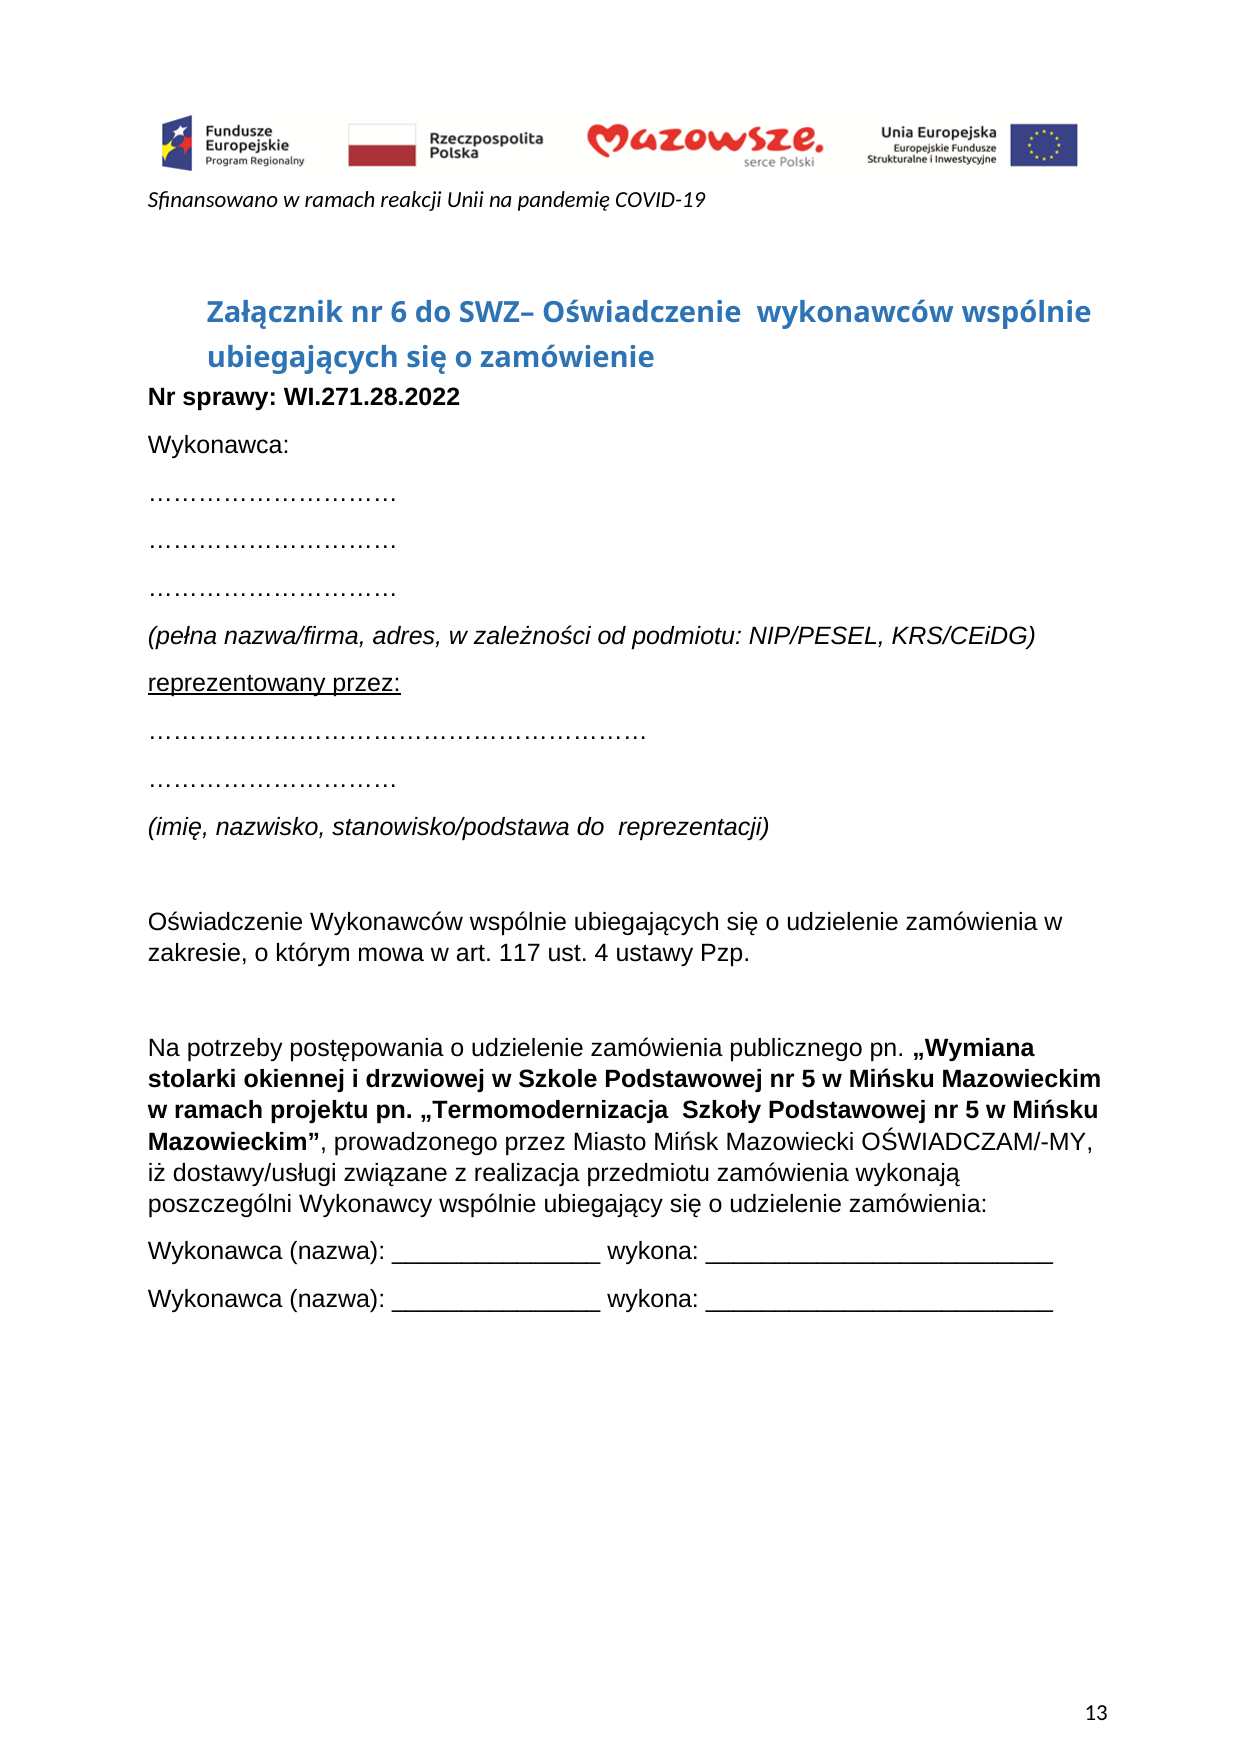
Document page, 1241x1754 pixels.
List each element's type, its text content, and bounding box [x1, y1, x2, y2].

text …………………………………………………… [148, 716, 1107, 745]
picture [147, 101, 1093, 185]
text ………………………… [148, 477, 1107, 506]
text Wykonawca (nazwa): _______________ wykona: _________________________ [148, 1236, 1107, 1265]
text Na potrzeby postępowania o udzielenie zamówienia publicznego pn. „Wymiana stolarki okiennej i drzwiowej w Szkole Podstawowej nr 5 w Mińsku Mazowieckim w ramach projektu pn. „Termomodernizacja Szkoły Podstawowej nr 5 w Mińsku Mazowieckim”, prowadzonego przez Miasto Mińsk Mazowiecki OŚWIADCZAM/-MY, iż dostawy/usługi związane z realizacja przedmiotu zamówienia wykonają poszczególni Wykonawcy wspólnie ubiegający się o udzielenie zamówienia: [148, 1033, 1107, 1217]
text (imię, nazwisko, stanowisko/podstawa do reprezentacji) [148, 811, 1107, 840]
text ………………………… [148, 525, 1107, 554]
text (pełna nazwa/firma, adres, w zależności od podmiotu: NIP/PESEL, KRS/CEiDG) [148, 621, 1107, 649]
text Wykonawca (nazwa): _______________ wykona: _________________________ [148, 1284, 1107, 1313]
text Oświadczenie Wykonawców wspólnie ubiegających się o udzielenie zamówienia w zakresie, o którym mowa w art. 117 ust. 4 ustawy Pzp. [148, 907, 1107, 967]
text ………………………… [148, 573, 1107, 602]
text reprezentowany przez: [148, 668, 1107, 697]
text ………………………… [148, 764, 1107, 792]
text Wykonawca: [148, 430, 1107, 458]
subtitle Załącznik nr 6 do SWZ– Oświadczenie wykonawców wspólnie ubiegających się o zamówienie [162, 291, 1107, 376]
text Nr sprawy: WI.271.28.2022 [148, 382, 1107, 411]
